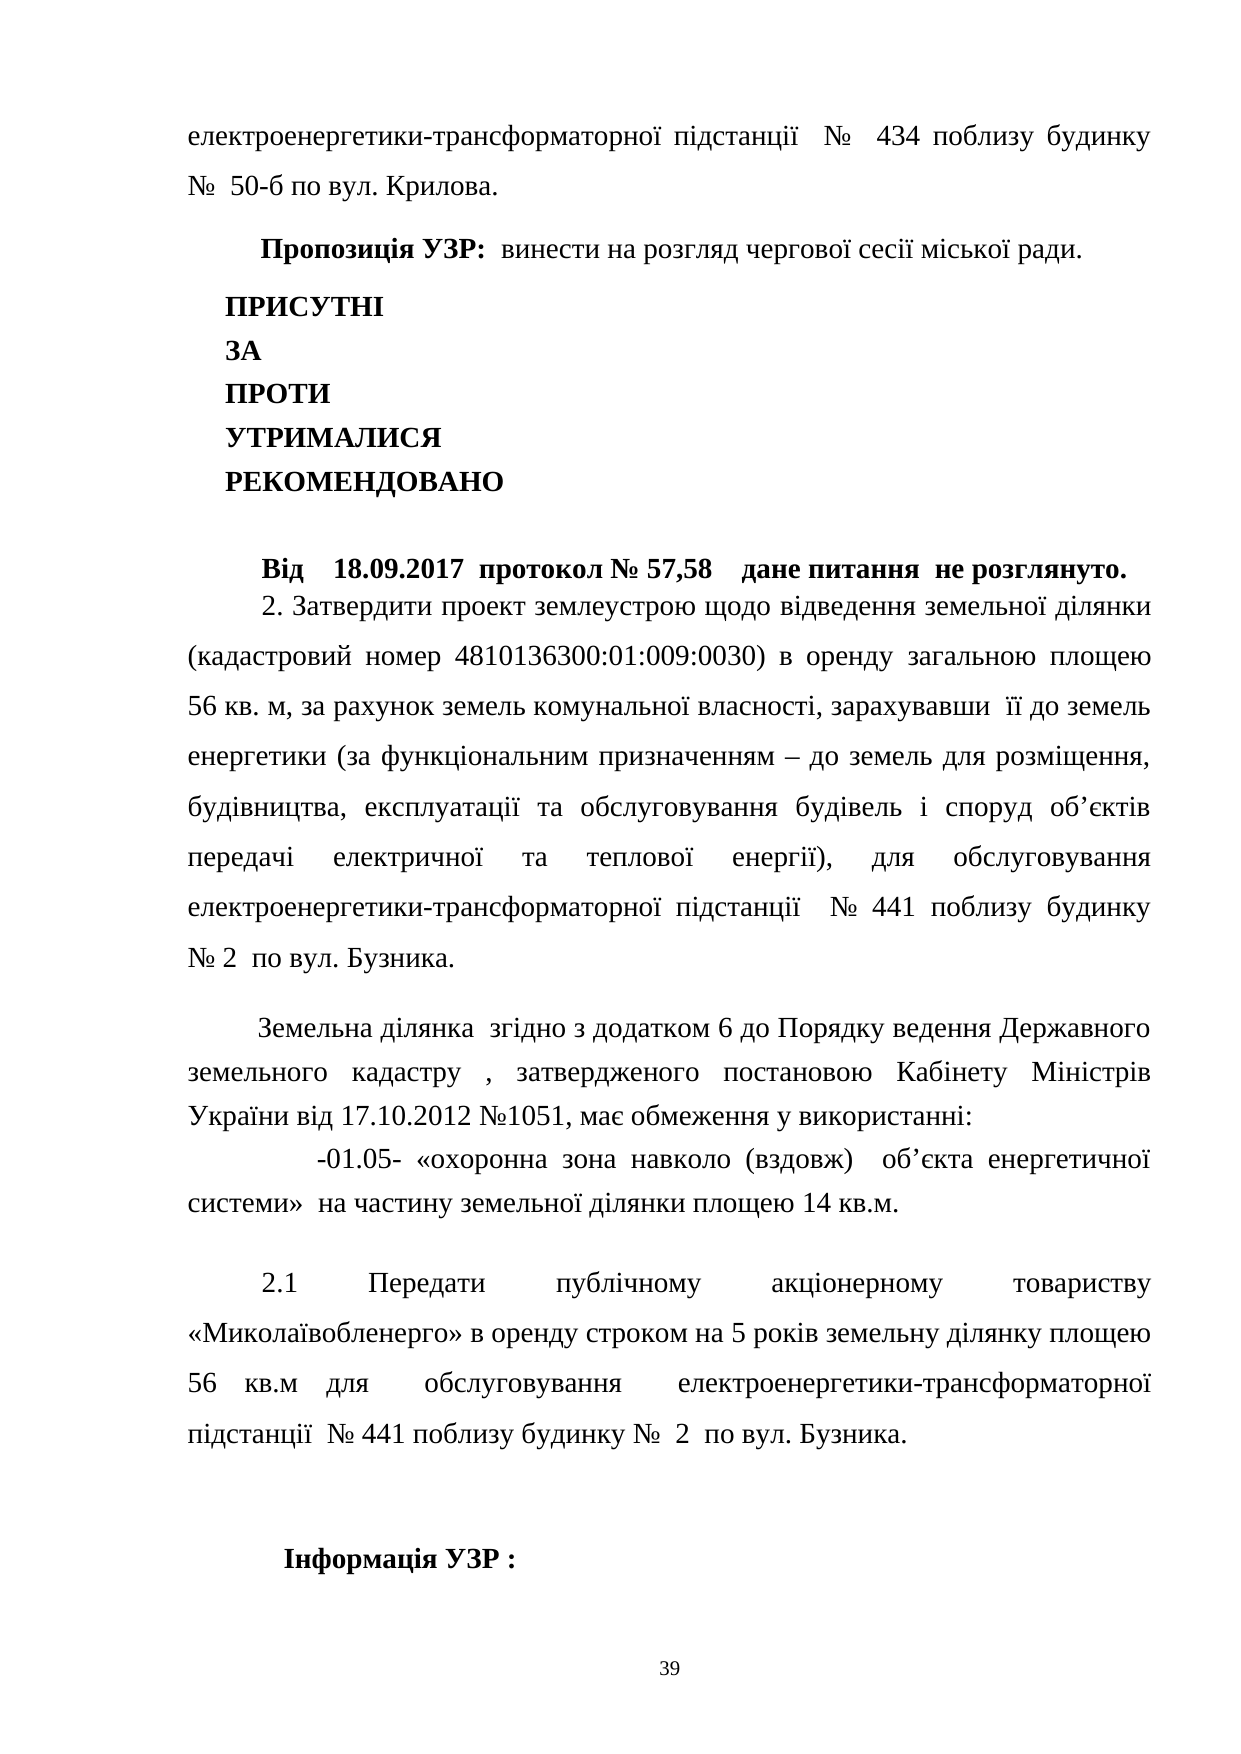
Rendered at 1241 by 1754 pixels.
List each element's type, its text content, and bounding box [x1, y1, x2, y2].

text УТРИМАЛИСЯ [225, 413, 1152, 456]
text Інформація УЗР : [187, 1541, 1152, 1574]
text Пропозиція УЗР: винести на розгляд чергової сесії міської ради. [187, 231, 1152, 264]
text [187, 118, 1152, 202]
text РЕКОМЕНДОВАНО [225, 456, 1152, 500]
text Від 18.09.2017 протокол № 57,58 дане питання не розглянуто. [225, 544, 1152, 588]
text 2.1 Передати публічному акціонерному товариству «Миколаївобленерго» в оренду строком на 5 років земельну ділянку площею 56 кв.м для обслуговування електроенергетики-трансформаторної підстанції № 441 поблизу будинку № 2 по вул. Бузника. [187, 1265, 1152, 1449]
text 2. Затвердити проект землеустрою щодо відведення земельної ділянки (кадастровий номер 4810136300:01:009:0030) в оренду загальною площею 56 кв. м, за рахунок земель комунальної власності, зарахувавши її до земель енергетики (за функціональним призначенням – до земель для розміщення, будівництва, експлуатації та обслуговування будівель і споруд об’єктів передачі електричної та теплової енергії), для обслуговування електроенергетики-трансформаторної підстанції № 441 поблизу будинку № 2 по вул. Бузника. [187, 588, 1152, 973]
text -01.05- «охоронна зона навколо (вздовж) об’єкта енергетичної системи» на частину земельної ділянки площею 14 кв.м. [187, 1134, 1152, 1221]
text Земельна ділянка згідно з додатком 6 до Порядку ведення Державного земельного кадастру , затвердженого постановою Кабінету Міністрів України від 17.10.2012 №1051, має обмеження у використанні: [187, 1002, 1152, 1134]
text ПРОТИ [225, 369, 1152, 413]
text ПРИСУТНІ [225, 281, 1152, 325]
text ЗА [225, 325, 1152, 369]
